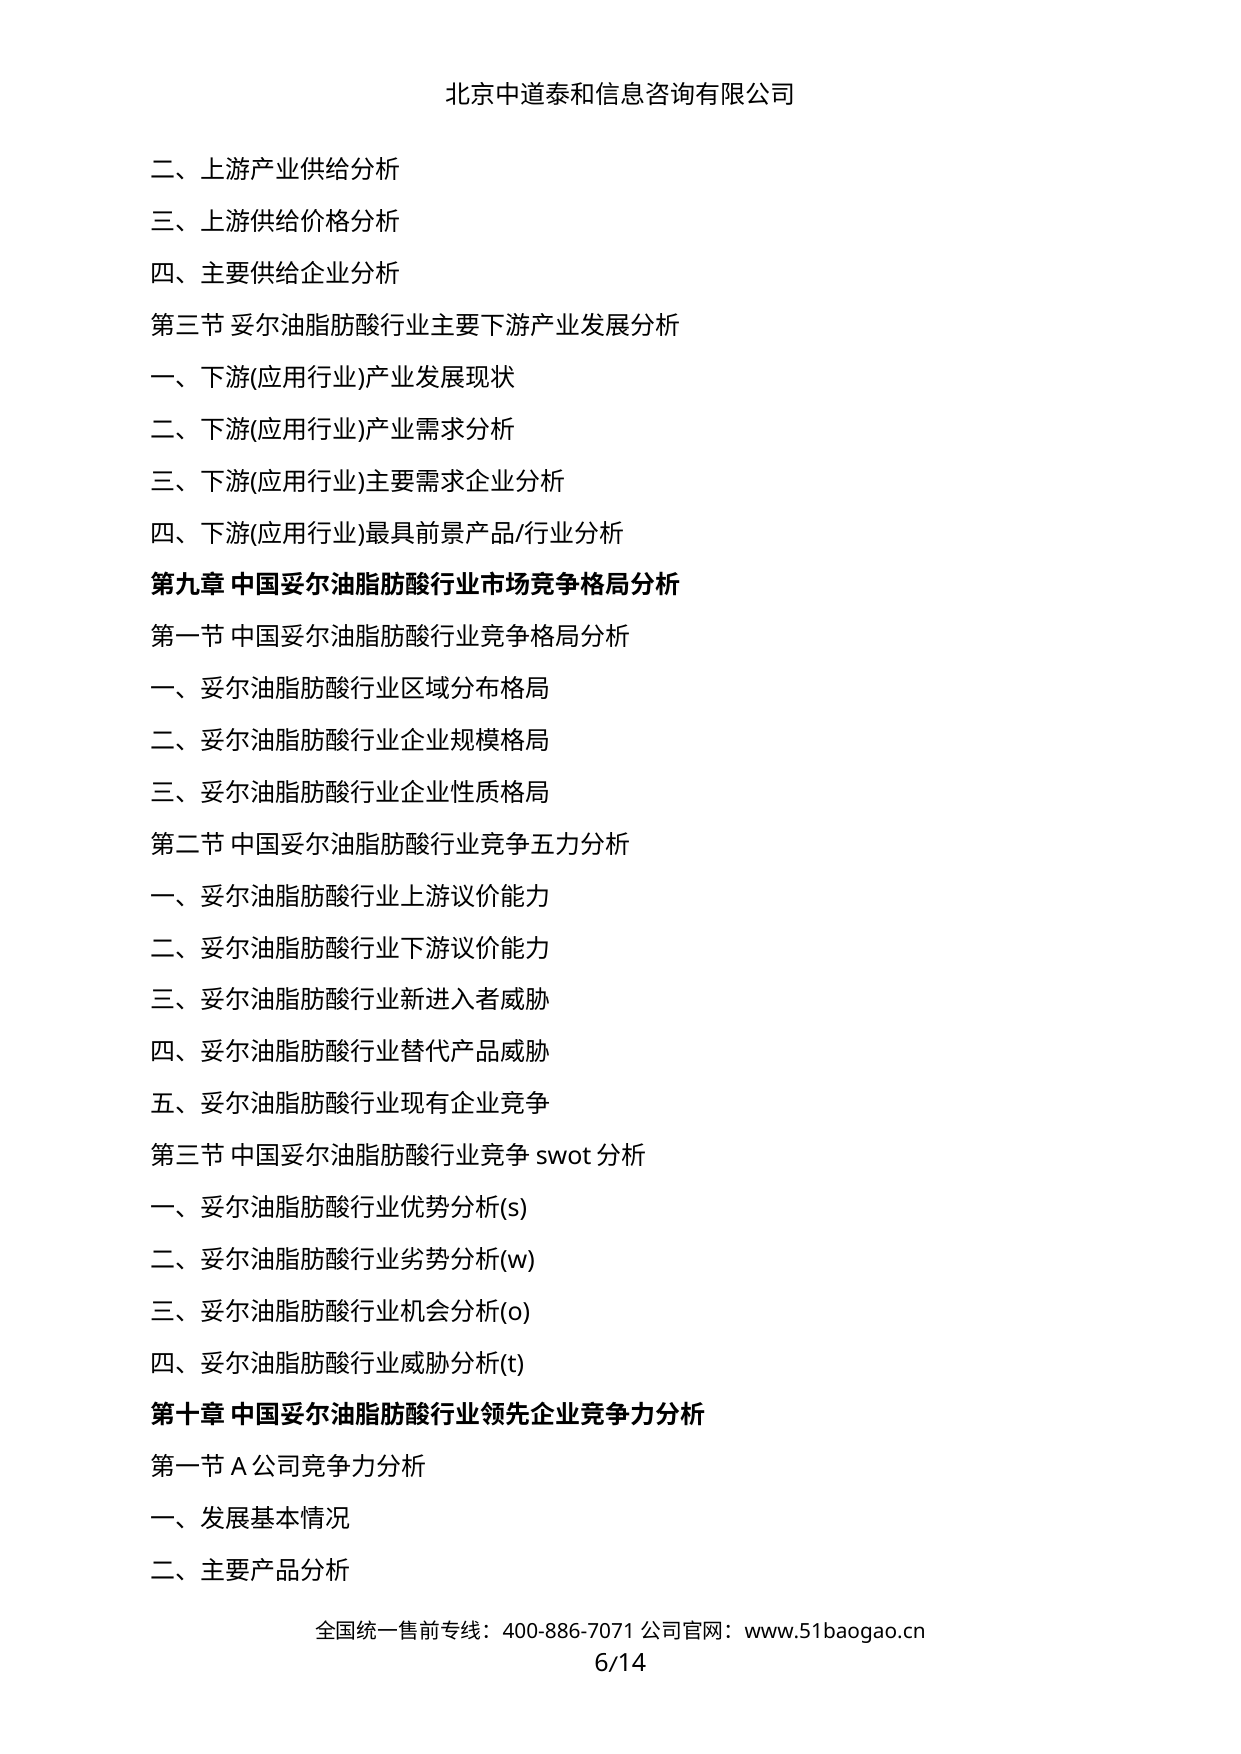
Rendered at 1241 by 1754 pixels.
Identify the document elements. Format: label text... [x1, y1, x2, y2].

text 四、妥尔油脂肪酸行业替代产品威胁 [150, 1032, 1090, 1068]
text 四、主要供给企业分析 [150, 254, 1090, 290]
text 第二节 中国妥尔油脂肪酸行业竞争五力分析 [150, 824, 1090, 861]
text 四、妥尔油脂肪酸行业威胁分析(t) [150, 1343, 1090, 1379]
text 三、上游供给价格分析 [150, 202, 1090, 238]
text 三、妥尔油脂肪酸行业企业性质格局 [150, 772, 1090, 809]
text 一、下游(应用行业)产业发展现状 [150, 357, 1090, 394]
text 一、妥尔油脂肪酸行业区域分布格局 [150, 669, 1090, 705]
text 二、下游(应用行业)产业需求分析 [150, 409, 1090, 446]
text 一、发展基本情况 [150, 1499, 1090, 1535]
text 二、上游产业供给分析 [150, 150, 1090, 186]
text 第三节 中国妥尔油脂肪酸行业竞争swot分析 [150, 1136, 1090, 1172]
text 一、妥尔油脂肪酸行业上游议价能力 [150, 876, 1090, 912]
text 第九章 中国妥尔油脂肪酸行业市场竞争格局分析 [150, 565, 1090, 601]
text 三、妥尔油脂肪酸行业新进入者威胁 [150, 980, 1090, 1016]
text 四、下游(应用行业)最具前景产品/行业分析 [150, 513, 1090, 549]
text 五、妥尔油脂肪酸行业现有企业竞争 [150, 1084, 1090, 1120]
text 二、主要产品分析 [150, 1551, 1090, 1587]
text 三、妥尔油脂肪酸行业机会分析(o) [150, 1291, 1090, 1327]
text 第三节 妥尔油脂肪酸行业主要下游产业发展分析 [150, 306, 1090, 342]
text 二、妥尔油脂肪酸行业劣势分析(w) [150, 1239, 1090, 1276]
text 一、妥尔油脂肪酸行业优势分析(s) [150, 1187, 1090, 1224]
text 第十章 中国妥尔油脂肪酸行业领先企业竞争力分析 [150, 1395, 1090, 1431]
text 二、妥尔油脂肪酸行业企业规模格局 [150, 721, 1090, 757]
text 二、妥尔油脂肪酸行业下游议价能力 [150, 928, 1090, 964]
text 第一节 中国妥尔油脂肪酸行业竞争格局分析 [150, 617, 1090, 653]
text 三、下游(应用行业)主要需求企业分析 [150, 461, 1090, 497]
text 第一节 A公司竞争力分析 [150, 1447, 1090, 1483]
